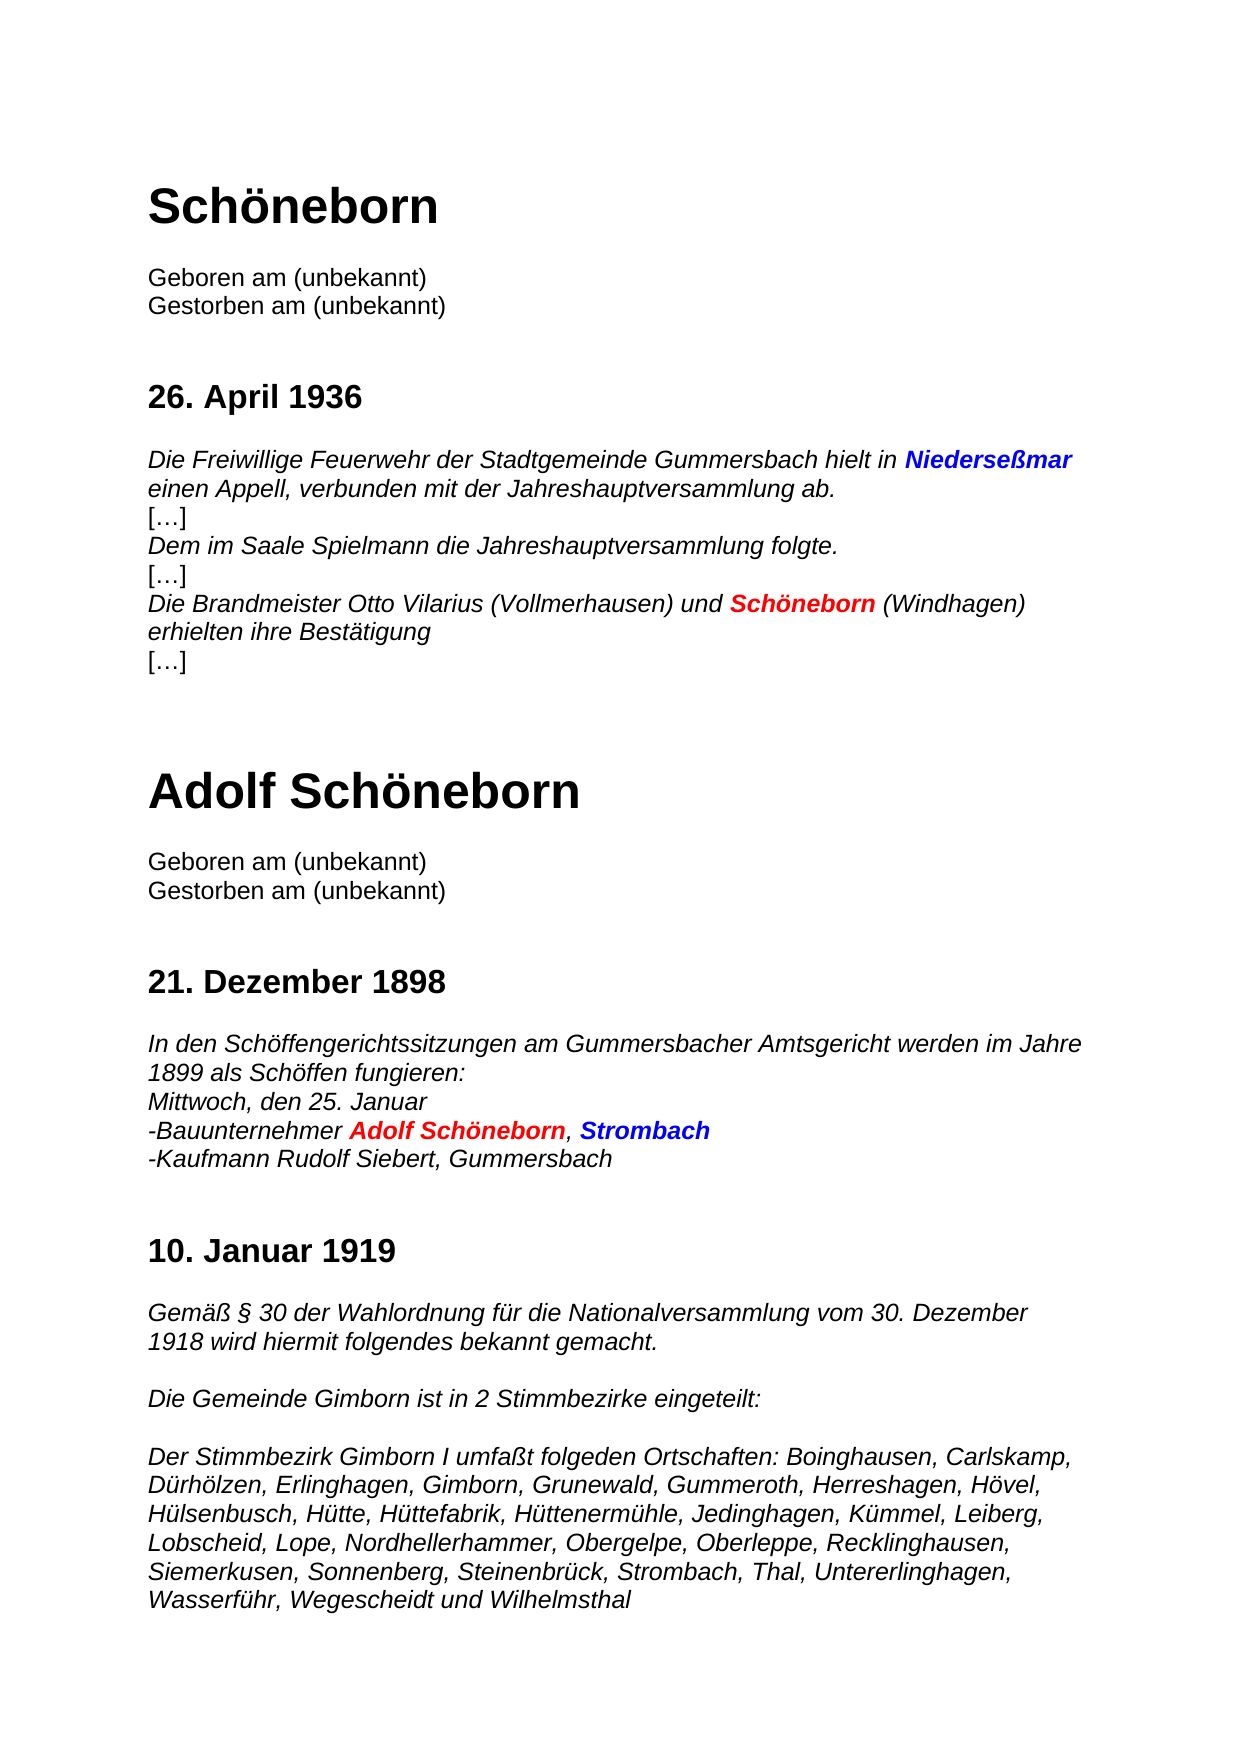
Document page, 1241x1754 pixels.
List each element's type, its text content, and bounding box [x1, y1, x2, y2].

text […] [148, 502, 1093, 531]
text Adolf Schöneborn [148, 761, 1093, 818]
text 21. Dezember 1898 [148, 962, 1093, 1001]
text 26. April 1936 [148, 378, 1093, 416]
text Dem im Saale Spielmann die Jahreshauptversammlung folgte. [148, 531, 1093, 560]
text -Kaufmann Rudolf Siebert, Gummersbach [148, 1144, 1093, 1173]
text 10. Januar 1919 [148, 1231, 1093, 1269]
text Die Freiwillige Feuerwehr der Stadtgemeinde Gummersbach hielt in Niederseßmar einen Appell, verbunden mit der Jahreshauptversammlung ab. [148, 445, 1093, 502]
text Gestorben am (unbekannt) [148, 291, 1093, 320]
text […] [148, 646, 1093, 675]
text Die Gemeinde Gimborn ist in 2 Stimmbezirke eingeteilt: [148, 1384, 1093, 1413]
text Geboren am (unbekannt) [148, 263, 1093, 291]
text In den Schöffengerichtssitzungen am Gummersbacher Amtsgericht werden im Jahre 1899 als Schöffen fungieren: [148, 1029, 1093, 1087]
text Der Stimmbezirk Gimborn I umfaßt folgeden Ortschaften: Boinghausen, Carlskamp, Dürhölzen, Erlinghagen, Gimborn, Grunewald, Gummeroth, Herreshagen, Hövel, Hülsenbusch, Hütte, Hüttefabrik, Hüttenermühle, Jedinghagen, Kümmel, Leiberg, Lobscheid, Lope, Nordhellerhammer, Obergelpe, Oberleppe, Recklinghausen, Siemerkusen, Sonnenberg, Steinenbrück, Strombach, Thal, Untererlinghagen, Wasserführ, Wegescheidt und Wilhelmsthal [148, 1442, 1093, 1614]
text Mittwoch, den 25. Januar [148, 1087, 1093, 1116]
text Gemäß § 30 der Wahlordnung für die Nationalversammlung vom 30. Dezember 1918 wird hiermit folgendes bekannt gemacht. [148, 1298, 1093, 1355]
text Geboren am (unbekannt) [148, 847, 1093, 876]
text Schöneborn [148, 176, 1093, 234]
text -Bauunternehmer Adolf Schöneborn, Strombach [148, 1116, 1093, 1144]
text Gestorben am (unbekannt) [148, 876, 1093, 905]
text Die Brandmeister Otto Vilarius (Vollmerhausen) und Schöneborn (Windhagen) erhielten ihre Bestätigung [148, 588, 1093, 646]
text […] [148, 560, 1093, 588]
